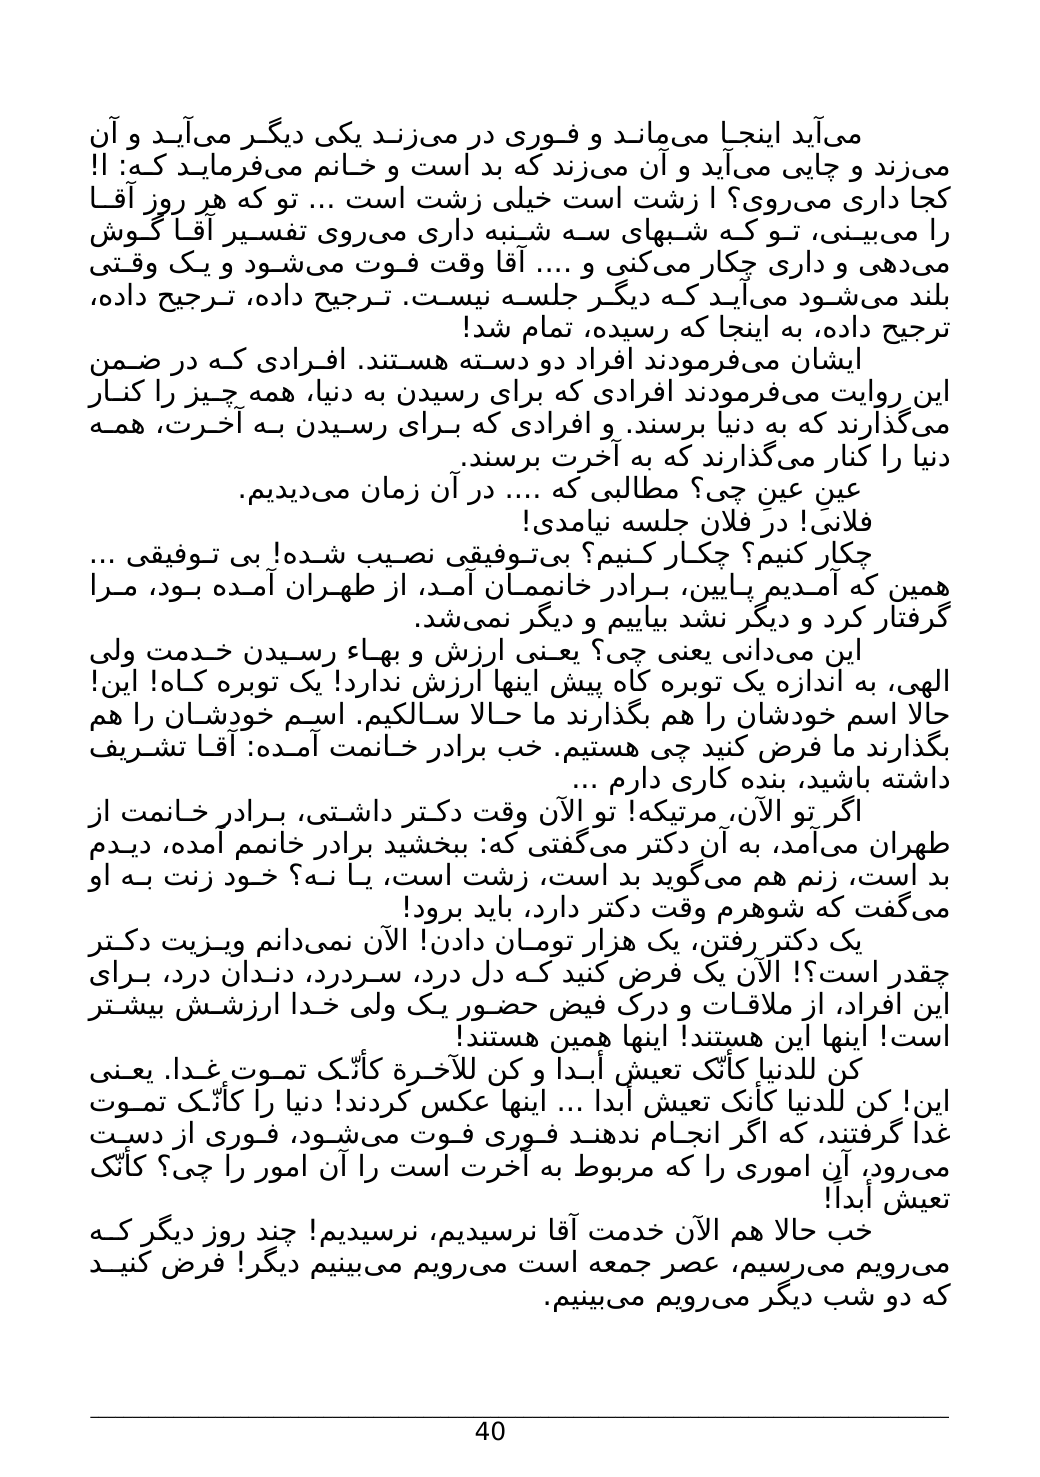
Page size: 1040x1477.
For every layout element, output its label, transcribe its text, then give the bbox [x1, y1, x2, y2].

text اگر تو الآن، مرتیکه! تو الآن وقت دکتر داشتی، برادر خانمت از طهران می‌آمد، به آن دکتر می‌گفتی که: ببخشید برادر خانمم آمده، دیدم بد است، زنم هم می‌گوید بد است، زشت است، یا نه؟ خود زنت به او می‌گفت که شوهرم وقت دکتر دارد، باید برود! [89, 796, 951, 925]
text عینِ عینِ چی؟ مطالبی که .... در آن زمان می‌دیدیم. [89, 473, 951, 505]
text می‌آید اینجا می‌ماند و فوری در می‌زند یکی دیگر می‌آید و آن می‌زند و چایی می‌آید و آن می‌زند که بد است و خانم می‌فرماید که: ا! کجا داری می‌روی؟ ا زشت است خیلی زشت است ... تو که هر روز آقا را می‌بینی، تو که شبهای سه شنبه داری می‌روی تفسیر آقا گوش می‌دهی و داری چکار می‌کنی و .... آقا وقت فوت می‌شود و یک وقتی بلند می‌شود می‌آید که دیگر جلسه نیست. ترجیح داده، ترجیح داده، ترجیح داده، به اینجا که رسیده، تمام شد! [89, 118, 951, 344]
text خب حالا هم الآن خدمت آقا نرسیدیم، نرسیدیم! چند روز دیگر که می‌رویم می‌رسیم، عصر جمعه است می‌رویم می‌بینیم دیگر! فرض کنید که دو شب دیگر می‌رویم می‌بینیم. [89, 1215, 951, 1312]
text کن للدنیا کأنّک تعیش أبدا و کن للآخرة کأنّک تموت غدا. یعنى این! کن للدنیا کأنک تعیش أبدا ... اینها عکس کردند! دنیا را کأنّک تموت غدا گرفتند، که اگر انجام ندهند فوری فوت می‌شود، فوری از دست می‌رود، آن اموری را که مربوط به آخرت است را آن امور را چی؟ کأنّک تعیش أبداً! [89, 1054, 951, 1215]
text چکار کنیم؟ چکار کنیم؟ بی‌توفیقی نصیب شده! بی توفیقی ... همین که آمدیم پایین، برادر خانممان آمد، از طهران آمده بود، مرا گرفتار کرد و دیگر نشد بیاییم و دیگر نمی‌شد. [89, 537, 951, 634]
text ایشان می‌فرمودند افراد دو دسته هستند. افرادی که در ضمن این روایت می‌فرمودند افرادی که برای رسیدن به دنیا، همه چیز را کنار می‌گذارند که به دنیا برسند. و افرادی که برای رسیدن به آخرت، همه دنیا را کنار می‌گذارند که به آخرت برسند. [89, 344, 951, 473]
text این می‌دانی یعنی چی؟ یعنی ارزش و بهاء رسیدن خدمت ولی الهی، به اندازه یک توبره کاه پیش اینها ارزش ندارد! یک توبره کاه! این! حالا اسم خودشان را هم بگذارند ما حالا سالکیم. اسم خودشان را هم بگذارند ما فرض کنید چی هستیم. خب برادر خانمت آمده: آقا تشریف داشته باشید، بنده کاری دارم ... [89, 634, 951, 796]
text یک دکتر رفتن، یک هزار تومان دادن! الآن نمی‌دانم ویزیت دکتر چقدر است؟! الآن یک فرض کنید که دل درد، سردرد، دندان درد، برای این افراد، از ملاقات و درک فیض حضور یک ولی خدا ارزشش بیشتر است! اینها این هستند! اینها همین هستند! [89, 925, 951, 1054]
text فلانی! در فلان جلسه نیامدی! [89, 505, 951, 537]
